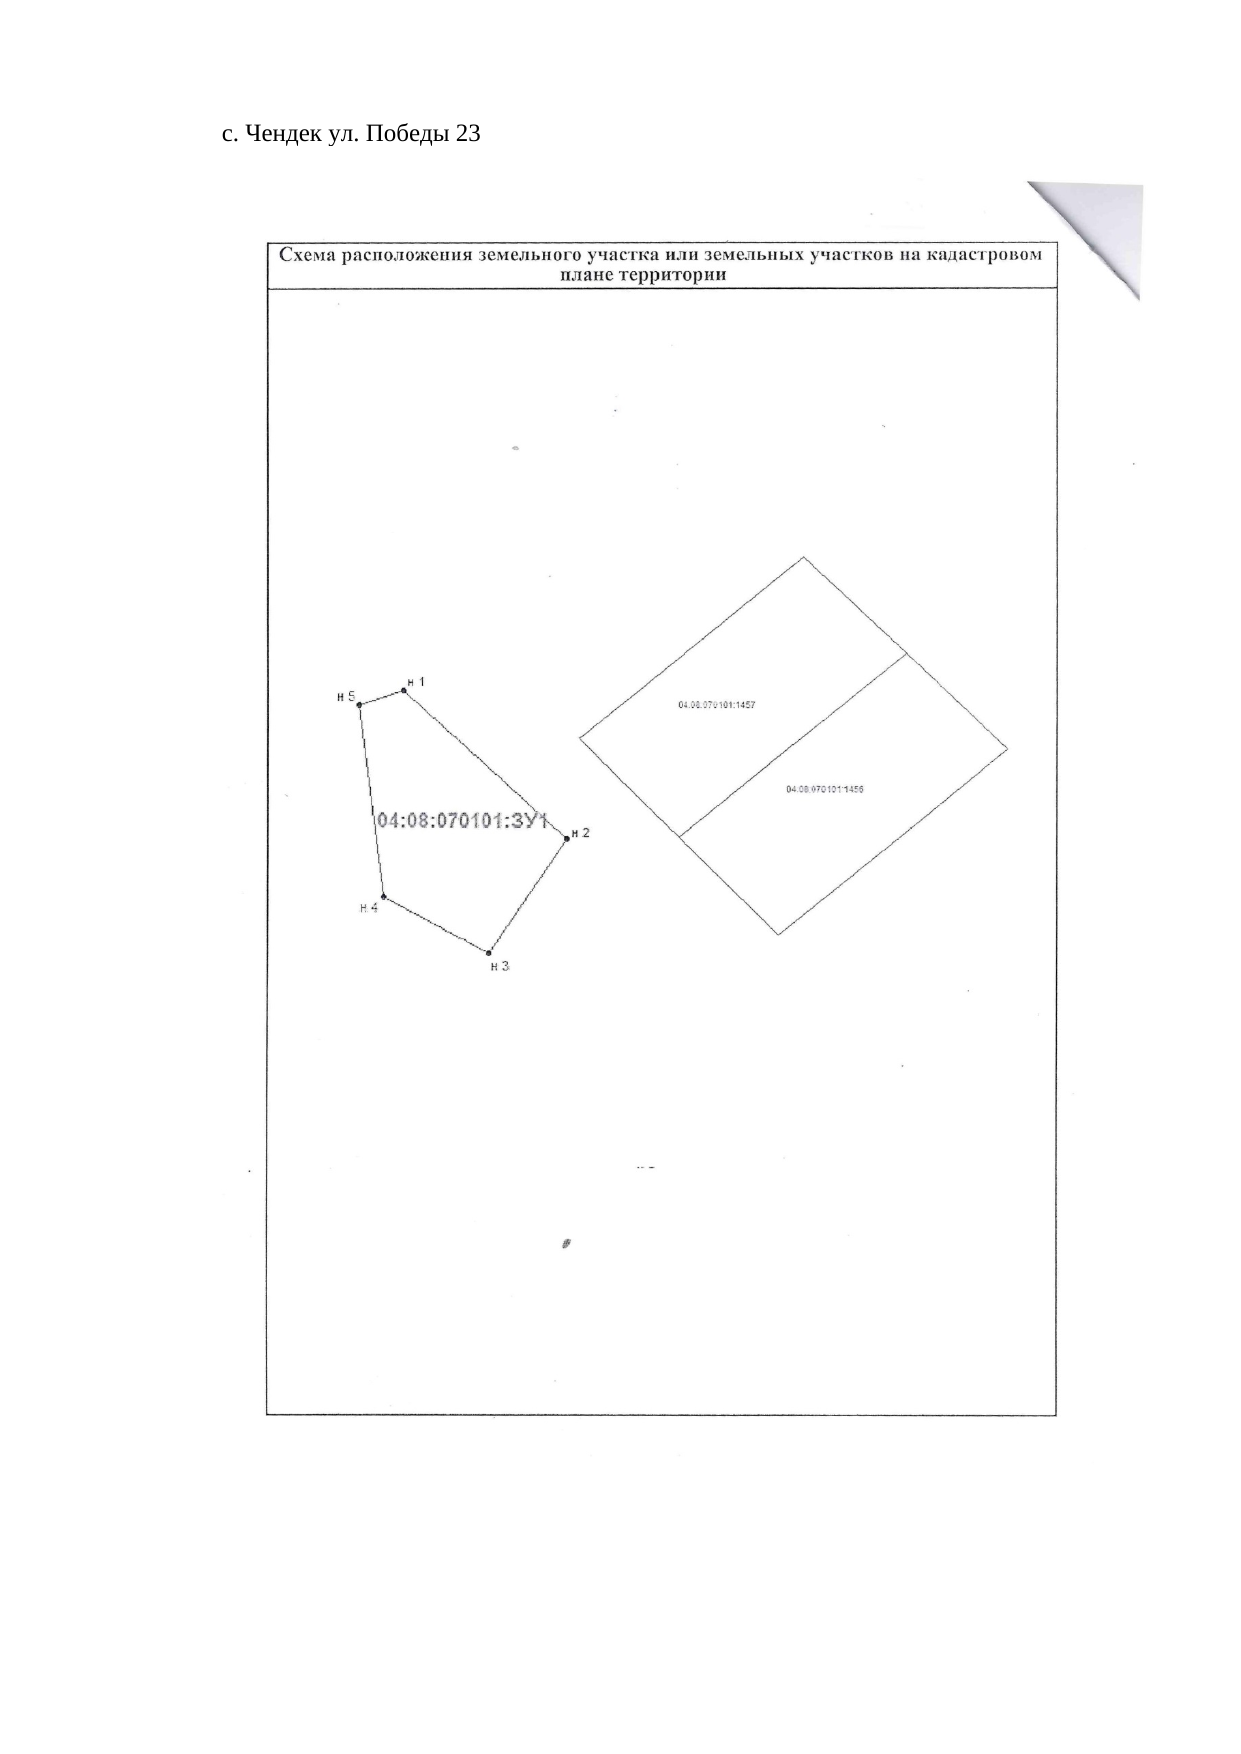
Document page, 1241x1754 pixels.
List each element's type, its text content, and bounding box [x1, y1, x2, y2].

picture [177, 146, 1152, 1495]
text с. Чендек ул. Победы 23 [177, 118, 1152, 146]
